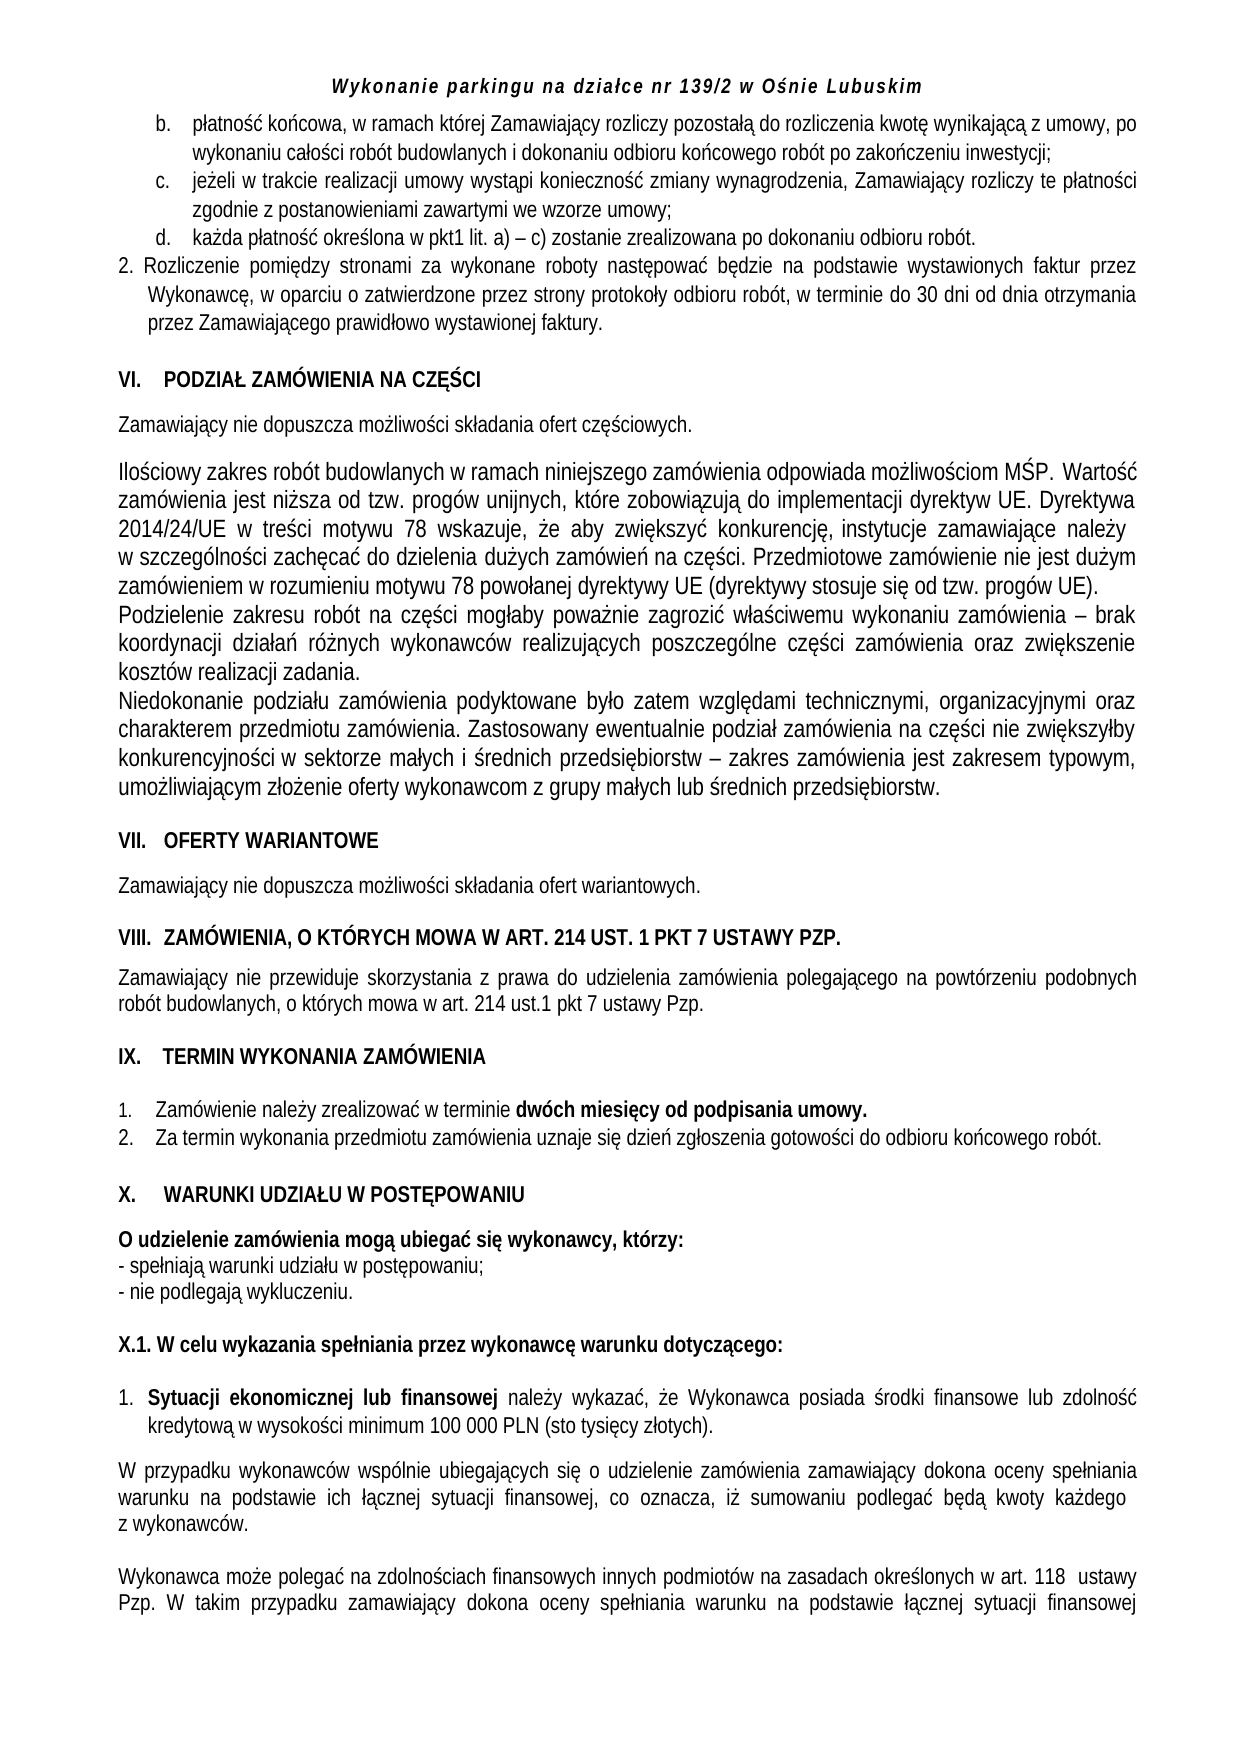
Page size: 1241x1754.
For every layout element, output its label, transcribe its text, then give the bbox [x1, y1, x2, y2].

list Zamówienie należy zrealizować w terminie dwóch miesięcy od podpisania umowy. [118, 1096, 1137, 1122]
text X.1. W celu wykazania spełniania przez wykonawcę warunku dotyczącego: [118, 1331, 1137, 1357]
list OFERTY WARIANTOWE [118, 827, 1137, 853]
list Zamawiający nie dopuszcza możliwości składania ofert częściowych. [118, 411, 1137, 438]
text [118, 1563, 1137, 1615]
text - nie podlegają wykluczeniu. [118, 1278, 1137, 1305]
list płatność końcowa, w ramach której Zamawiający rozliczy pozostałą do rozliczenia kwotę wynikającą z umowy, po wykonaniu całości robót budowlanych i dokonaniu odbioru końcowego robót po zakończeniu inwestycji; [155, 110, 1137, 165]
list TERMIN WYKONANIA ZAMÓWIENIA [118, 1043, 1137, 1069]
list PODZIAŁ ZAMÓWIENIA NA CZĘŚCI [118, 366, 1137, 393]
list jeżeli w trakcie realizacji umowy wystąpi konieczność zmiany wynagrodzenia, Zamawiający rozliczy te płatności zgodnie z postanowieniami zawartymi we wzorze umowy; [155, 167, 1137, 222]
list Za termin wykonania przedmiotu zamówienia uznaje się dzień zgłoszenia gotowości do odbioru końcowego robót. [118, 1124, 1137, 1150]
list WARUNKI UDZIAŁU W POSTĘPOWANIU [118, 1181, 1137, 1207]
text Zamawiający nie przewiduje skorzystania z prawa do udzielenia zamówienia polegającego na powtórzeniu podobnych robót budowlanych, o których mowa w art. 214 ust.1 pkt 7 ustawy Pzp. [118, 964, 1137, 1017]
text - spełniają warunki udziału w postępowaniu; [118, 1252, 1137, 1278]
text Niedokonanie podziału zamówienia podyktowane było zatem względami technicznymi, organizacyjnymi oraz charakterem przedmiotu zamówienia. Zastosowany ewentualnie podział zamówienia na części nie zwiększyłby konkurencyjności w sektorze małych i średnich przedsiębiorstw – zakres zamówienia jest zakresem typowym, umożliwiającym złożenie oferty wykonawcom z grupy małych lub średnich przedsiębiorstw. [118, 686, 1137, 800]
text Podzielenie zakresu robót na części mogłaby poważnie zagrozić właściwemu wykonaniu zamówienia – brak koordynacji działań różnych wykonawców realizujących poszczególne części zamówienia oraz zwiększenie kosztów realizacji zadania. [118, 600, 1137, 686]
text O udzielenie zamówienia mogą ubiegać się wykonawcy, którzy: [118, 1226, 1137, 1252]
list każda płatność określona w pkt1 lit. a) – c) zostanie zrealizowana po dokonaniu odbioru robót. [155, 224, 1137, 250]
text Ilościowy zakres robót budowlanych w ramach niniejszego zamówienia odpowiada możliwościom MŚP. Wartość zamówienia jest niższa od tzw. progów unijnych, które zobowiązują do implementacji dyrektyw UE. Dyrektywa 2014/24/UE w treści motywu 78 wskazuje, że aby zwiększyć konkurencję, instytucje zamawiające należy w szczególności zachęcać do dzielenia dużych zamówień na części. Przedmiotowe zamówienie nie jest dużym zamówieniem w rozumieniu motywu 78 powołanej dyrektywy UE (dyrektywy stosuje się od tzw. progów UE). [118, 456, 1137, 600]
text 2. Rozliczenie pomiędzy stronami za wykonane roboty następować będzie na podstawie wystawionych faktur przez Wykonawcę, w oparciu o zatwierdzone przez strony protokoły odbioru robót, w terminie do 30 dni od dnia otrzymania przez Zamawiającego prawidłowo wystawionej faktury. [118, 252, 1137, 336]
list Sytuacji ekonomicznej lub finansowej należy wykazać, że Wykonawca posiada środki finansowe lub zdolność kredytową w wysokości minimum 100 000 PLN (sto tysięcy złotych). [118, 1384, 1137, 1438]
text Zamawiający nie dopuszcza możliwości składania ofert wariantowych. [118, 872, 1137, 898]
list ZAMÓWIENIA, O KTÓRYCH MOWA W ART. 214 UST. 1 PKT 7 USTAWY PZP. [118, 924, 1137, 951]
text W przypadku wykonawców wspólnie ubiegających się o udzielenie zamówienia zamawiający dokona oceny spełniania warunku na podstawie ich łącznej sytuacji finansowej, co oznacza, iż sumowaniu podlegać będą kwoty każdego z wykonawców. [118, 1457, 1137, 1536]
